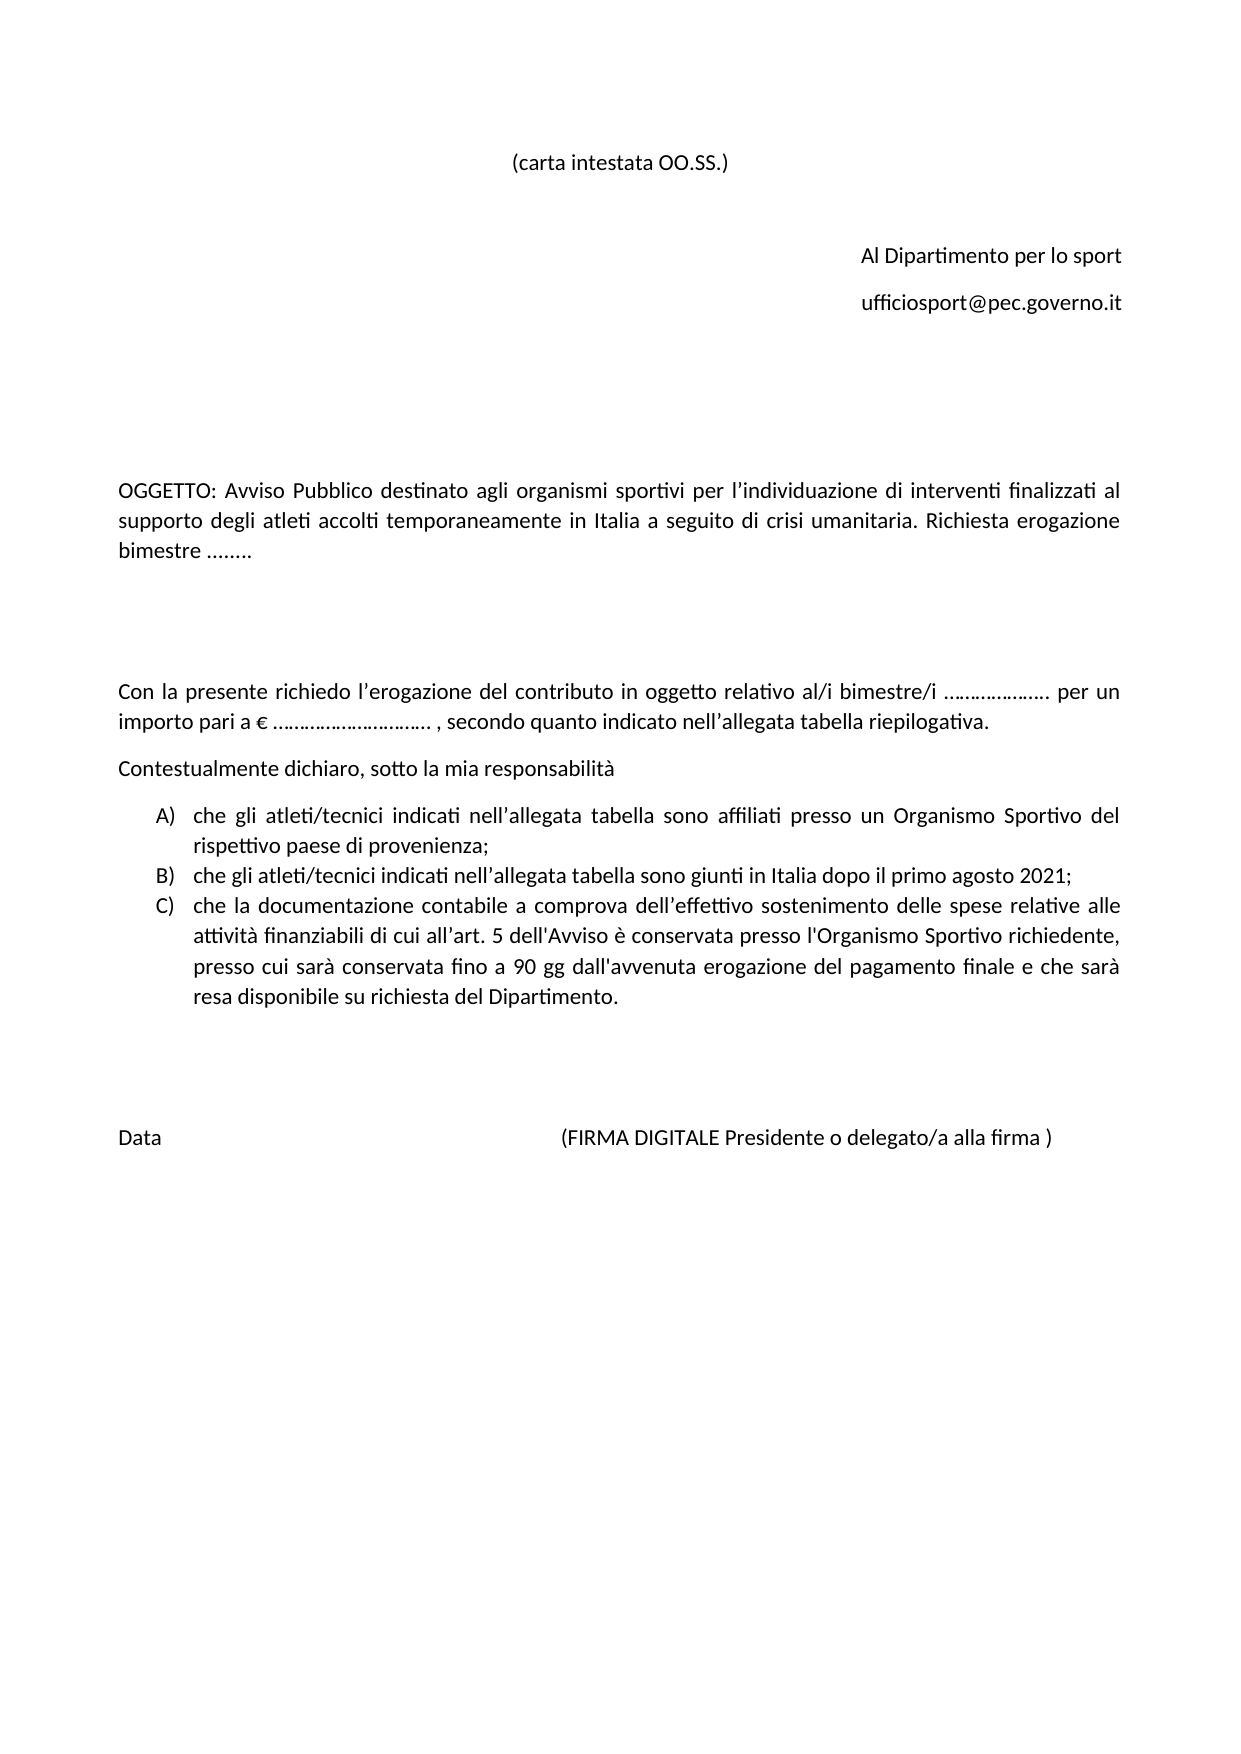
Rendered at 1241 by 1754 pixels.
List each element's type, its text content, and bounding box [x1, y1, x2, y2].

text OGGETTO: Avviso Pubblico destinato agli organismi sportivi per l’individuazione di interventi finalizzati al supporto degli atleti accolti temporaneamente in Italia a seguito di crisi umanitaria. Richiesta erogazione bimestre ........ [118, 476, 1122, 564]
text Data (FIRMA DIGITALE Presidente o delegato/a alla firma ) [118, 1123, 1122, 1151]
text ufficiosport@pec.governo.it [118, 288, 1122, 316]
list che gli atleti/tecnici indicati nell’allegata tabella sono giunti in Italia dopo il primo agosto 2021; [156, 861, 1122, 889]
text Contestualmente dichiaro, sotto la mia responsabilità [118, 754, 1122, 782]
list che gli atleti/tecnici indicati nell’allegata tabella sono affiliati presso un Organismo Sportivo del rispettivo paese di provenienza; [156, 801, 1122, 859]
text Con la presente richiedo l’erogazione del contributo in oggetto relativo al/i bimestre/i ……………….. per un importo pari a € ………………………… , secondo quanto indicato nell’allegata tabella riepilogativa. [118, 677, 1122, 735]
text Al Dipartimento per lo sport [118, 241, 1122, 269]
text (carta intestata OO.SS.) [118, 148, 1122, 176]
list che la documentazione contabile a comprova dell’effettivo sostenimento delle spese relative alle attività finanziabili di cui all’art. 5 dell'Avviso è conservata presso l'Organismo Sportivo richiedente, presso cui sarà conservata fino a 90 gg dall'avvenuta erogazione del pagamento finale e che sarà resa disponibile su richiesta del Dipartimento. [156, 891, 1122, 1010]
